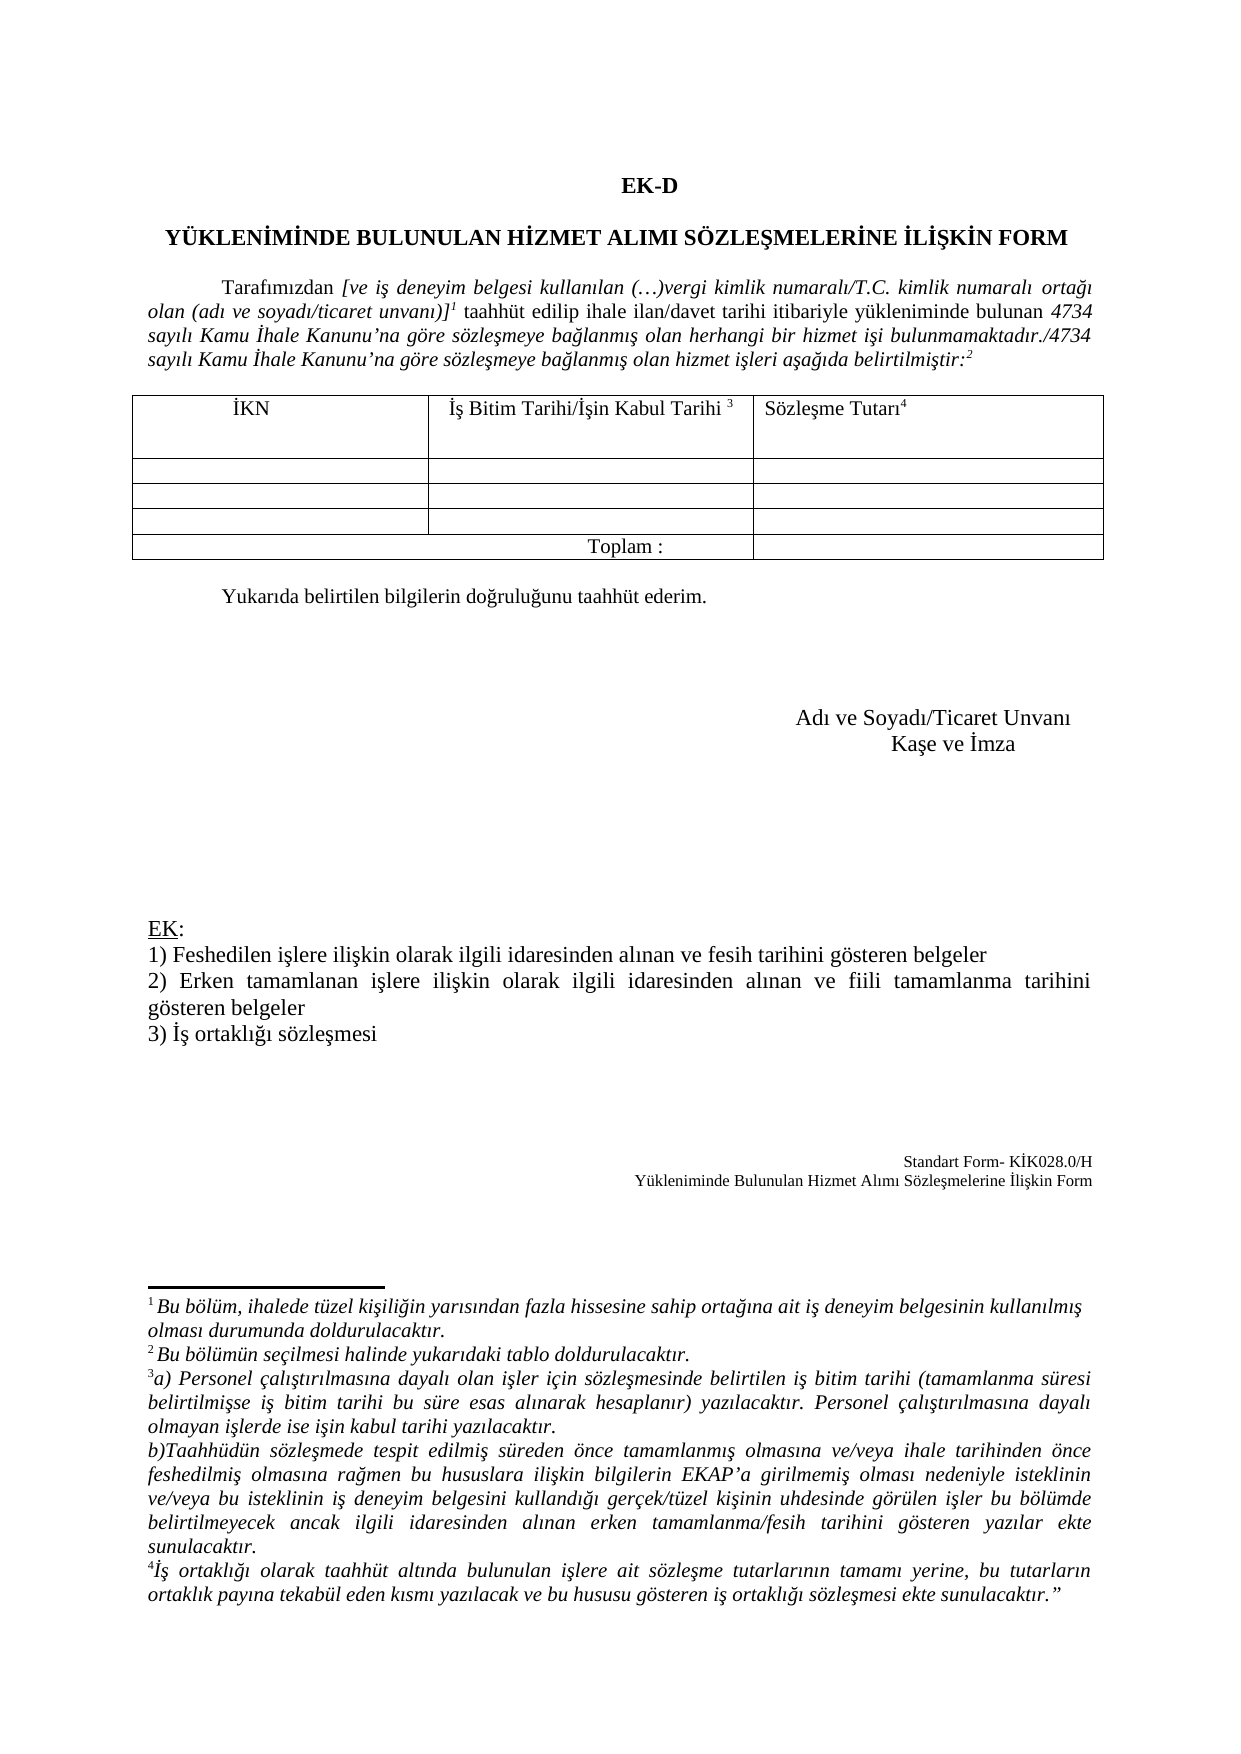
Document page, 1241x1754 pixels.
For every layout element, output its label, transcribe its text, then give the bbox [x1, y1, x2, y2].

table_cell [133, 509, 428, 533]
text Tarafımızdan [ve iş deneyim belgesi kullanılan (…)vergi kimlik numaralı/T.C. kimlik numaralı ortağı olan (adı ve soyadı/ticaret unvanı)] taahhüt edilip ihale ilan/davet tarihi itibariyle yükleniminde bulunan 4734 sayılı Kamu İhale Kanunu’na göre sözleşmeye bağlanmış olan herhangi bir hizmet işi bulunmamaktadır./4734 sayılı Kamu İhale Kanunu’na göre sözleşmeye bağlanmış olan hizmet işleri aşağıda belirtilmiştir: [148, 275, 1093, 371]
table_cell [133, 459, 428, 483]
text EK: [148, 915, 1093, 941]
table_header Sözleşme Tutarı [754, 396, 1103, 458]
text 2) Erken tamamlanan işlere ilişkin olarak ilgili idaresinden alınan ve fiili tamamlanma tarihini gösteren belgeler [148, 967, 1093, 1020]
table_cell Toplam : [133, 535, 753, 558]
text 1) Feshedilen işlere ilişkin olarak ilgili idaresinden alınan ve fesih tarihini gösteren belgeler [148, 941, 1093, 967]
table_cell [754, 509, 1103, 533]
text EK-D [148, 172, 1093, 198]
table_cell [429, 459, 753, 483]
table_cell [429, 509, 753, 533]
text Kaşe ve İmza [148, 730, 1093, 757]
table_header İş Bitim Tarihi/İşin Kabul Tarihi [429, 396, 753, 458]
table_cell [754, 484, 1103, 508]
text Standart Form- KİK028.0/H [148, 1152, 1093, 1171]
text Adı ve Soyadı/Ticaret Unvanı [664, 704, 1093, 730]
text 3) İş ortaklığı sözleşmesi [148, 1020, 1093, 1047]
table_cell [429, 484, 753, 508]
table_cell [133, 484, 428, 508]
text Yükleniminde Bulunulan Hizmet Alımı Sözleşmelerine İlişkin Form [148, 1171, 1093, 1190]
text YÜKLENİMİNDE BULUNULAN HİZMET ALIMI SÖZLEŞMELERİNE İLİŞKİN FORM [148, 224, 1093, 251]
table_header İKN [133, 396, 428, 458]
table_cell [754, 535, 1103, 558]
text Yukarıda belirtilen bilgilerin doğruluğunu taahhüt ederim. [148, 584, 1093, 608]
table_cell [754, 459, 1103, 483]
